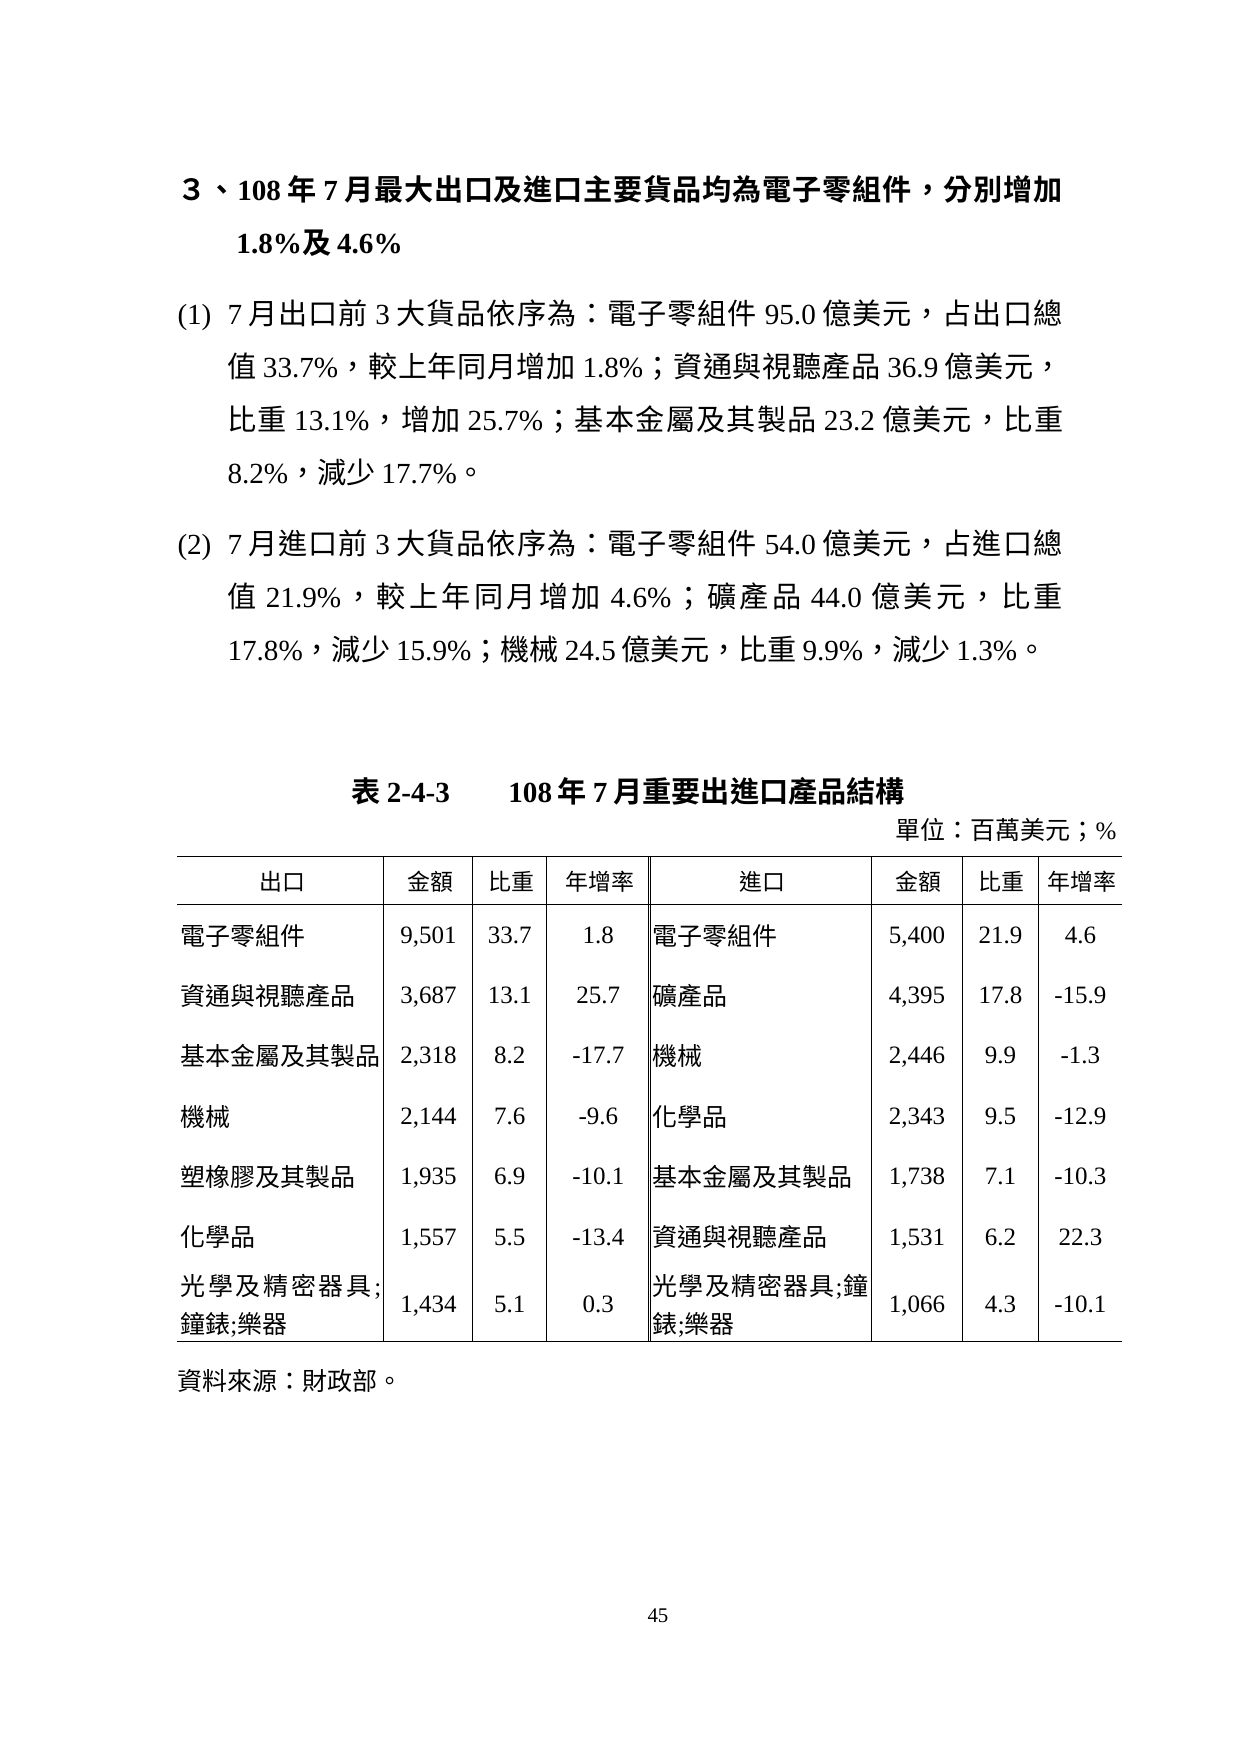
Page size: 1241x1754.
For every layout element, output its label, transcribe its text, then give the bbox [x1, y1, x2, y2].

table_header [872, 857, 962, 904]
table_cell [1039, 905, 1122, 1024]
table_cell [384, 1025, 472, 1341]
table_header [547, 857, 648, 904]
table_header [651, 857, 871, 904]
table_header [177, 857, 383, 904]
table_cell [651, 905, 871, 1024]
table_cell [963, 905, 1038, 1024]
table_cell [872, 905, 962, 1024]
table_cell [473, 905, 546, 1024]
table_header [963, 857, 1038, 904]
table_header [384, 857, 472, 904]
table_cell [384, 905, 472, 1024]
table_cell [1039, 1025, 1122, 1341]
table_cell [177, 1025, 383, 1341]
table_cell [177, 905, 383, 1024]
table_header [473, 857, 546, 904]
text 單位：百萬美元；% [177, 811, 1116, 847]
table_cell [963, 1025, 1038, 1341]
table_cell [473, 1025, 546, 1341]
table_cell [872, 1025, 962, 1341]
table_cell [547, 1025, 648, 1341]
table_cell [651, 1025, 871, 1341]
text ３、108年7月最大出口及進口主要貨品均為電子零組件，分別增加1.8%及4.6% [177, 166, 1063, 262]
list 7月出口前3大貨品依序為：電子零組件95.0億美元，占出口總值33.7%，較上年同月增加1.8%；資通與視聽產品36.9億美元，比重13.1%，增加25.7%；基本金屬及其製品23.2億美元，比重8.2%，減少17.7%。 [177, 291, 1063, 492]
text 資料來源：財政部。 [177, 1361, 1063, 1397]
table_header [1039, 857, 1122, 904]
text 表2-4-3 108年7月重要出進口產品結構 [177, 769, 1079, 811]
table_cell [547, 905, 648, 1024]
list 7月進口前3大貨品依序為：電子零組件54.0億美元，占進口總值21.9%，較上年同月增加4.6%；礦產品44.0億美元，比重17.8%，減少15.9%；機械24.5億美元，比重9.9%，減少1.3%。 [177, 521, 1063, 669]
